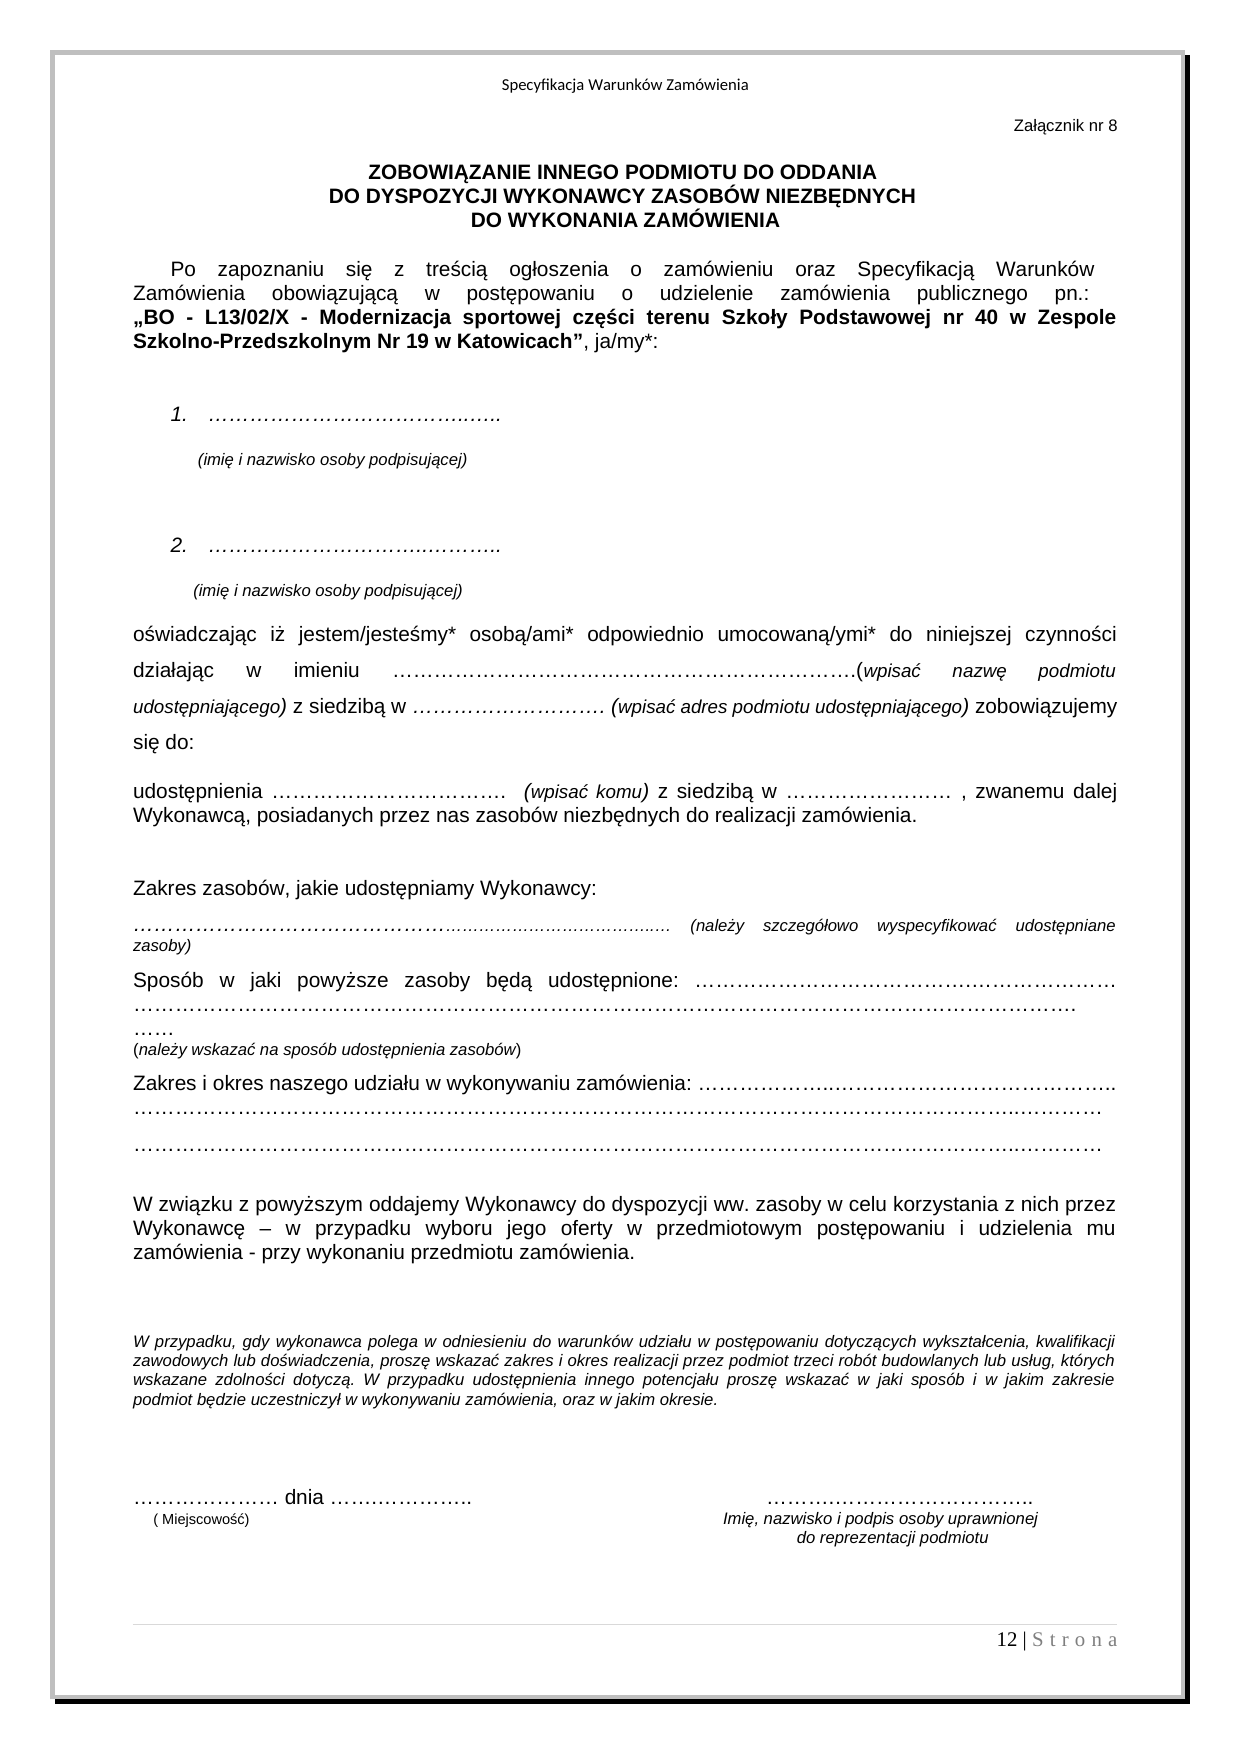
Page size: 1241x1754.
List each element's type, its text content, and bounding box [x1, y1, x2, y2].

text W związku z powyższym oddajemy Wykonawcy do dyspozycji ww. zasoby w celu korzystania z nich przez Wykonawcę – w przypadku wyboru jego oferty w przedmiotowym postępowaniu i udzielenia mu zamówienia - przy wykonaniu przedmiotu zamówienia. [133, 1192, 1117, 1264]
text Sposób w jaki powyższe zasoby będą udostępnione: ………………………………….………………… ……………………………………………………………………………………………………………………….…… (należy wskazać na sposób udostępnienia zasobów) [133, 967, 1117, 1058]
text do reprezentacji podmiotu [723, 1528, 1117, 1547]
list …………………………..……….. [170, 532, 1117, 556]
text Załącznik nr 8 [133, 116, 1117, 135]
text Zakres zasobów, jakie udostępniamy Wykonawcy: [133, 875, 1117, 899]
text Po zapoznaniu się z treścią ogłoszenia o zamówieniu oraz Specyfikacją Warunków Zamówienia obowiązującą w postępowaniu o udzielenie zamówienia publicznego pn.: „BO - L13/02/X - Modernizacja sportowej części terenu Szkoły Podstawowej nr 40 w Zespole Szkolno-Przedszkolnym Nr 19 w Katowicach”, ja/my*: [133, 257, 1117, 353]
text ZOBOWIĄZANIE INNEGO PODMIOTU DO ODDANIA DO DYSPOZYCJI WYKONAWCY ZASOBÓW NIEZBĘDNYCH DO WYKONANIA ZAMÓWIENIA [133, 160, 1117, 232]
text ………………… dnia …….………….. ……….……………………….. [133, 1485, 1117, 1509]
text W przypadku, gdy wykonawca polega w odniesieniu do warunków udziału w postępowaniu dotyczących wykształcenia, kwalifikacji zawodowych lub doświadczenia, proszę wskazać zakres i okres realizacji przez podmiot trzeci robót budowlanych lub usług, których wskazane zdolności dotyczą. W przypadku udostępnienia innego potencjału proszę wskazać w jaki sposób i w jakim zakresie podmiot będzie uczestniczył w wykonywaniu zamówienia, oraz w jakim okresie. [133, 1332, 1117, 1408]
text (imię i nazwisko osoby podpisującej) [133, 450, 1117, 469]
text (imię i nazwisko osoby podpisującej) [133, 581, 1117, 600]
text udostępnienia ……………………………. (wpisać komu) z siedzibą w …………………… , zwanemu dalej Wykonawcą, posiadanych przez nas zasobów niezbędnych do realizacji zamówienia. [133, 778, 1117, 826]
text oświadczając iż jestem/jesteśmy* osobą/ami* odpowiednio umocowaną/ymi* do niniejszej czynności działając w imieniu ………………………………………………………….(wpisać nazwę podmiotu udostępniającego) z siedzibą w ………………………. (wpisać adres podmiotu udostępniającego) zobowiązujemy się do: [133, 622, 1117, 754]
list ………………………………..….. [170, 402, 1117, 426]
text Zakres i okres naszego udziału w wykonywaniu zamówienia: ………………..………………………………….. ………………………………………………………………………………………………………………..………… [133, 1071, 1117, 1119]
text ………………………………………………………………………………………………………………..………… [133, 1131, 1117, 1179]
text ( Miejscowość) Imię, nazwisko i podpis osoby uprawnionej [133, 1509, 1117, 1528]
list ………………………………………………………………………..… (należy szczegółowo wyspecyfikować udostępniane zasoby) [133, 912, 1117, 955]
